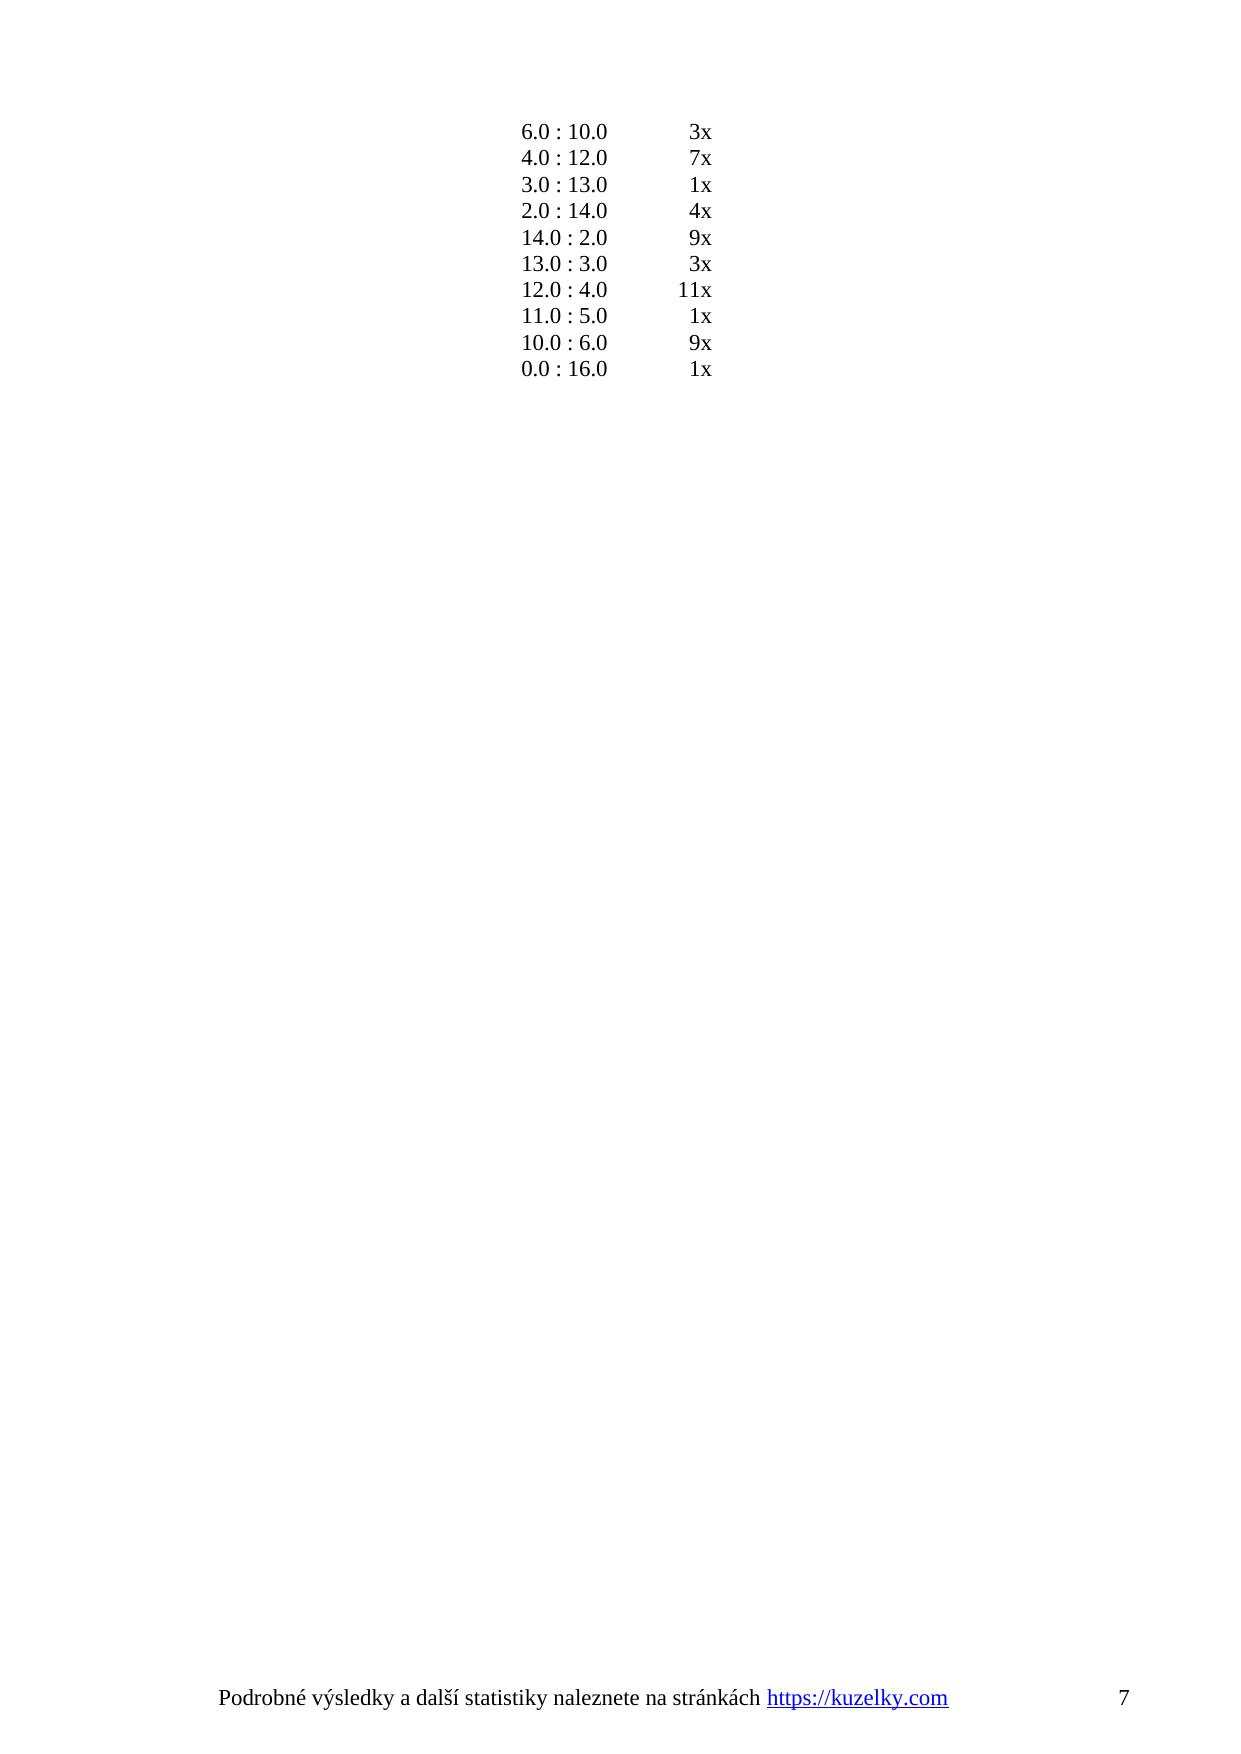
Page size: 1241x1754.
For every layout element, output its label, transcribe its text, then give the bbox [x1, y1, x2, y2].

text 6.0 : 10.0 3x [106, 118, 1134, 144]
text 2.0 : 14.0 4x [106, 197, 1134, 223]
text 11.0 : 5.0 1x [106, 303, 1134, 329]
text 3.0 : 13.0 1x [106, 171, 1134, 197]
text 0.0 : 16.0 1x [106, 355, 1134, 382]
text 4.0 : 12.0 7x [106, 144, 1134, 171]
text 12.0 : 4.0 11x [106, 276, 1134, 303]
text 14.0 : 2.0 9x [106, 223, 1134, 250]
text 10.0 : 6.0 9x [106, 329, 1134, 355]
text 13.0 : 3.0 3x [106, 250, 1134, 276]
